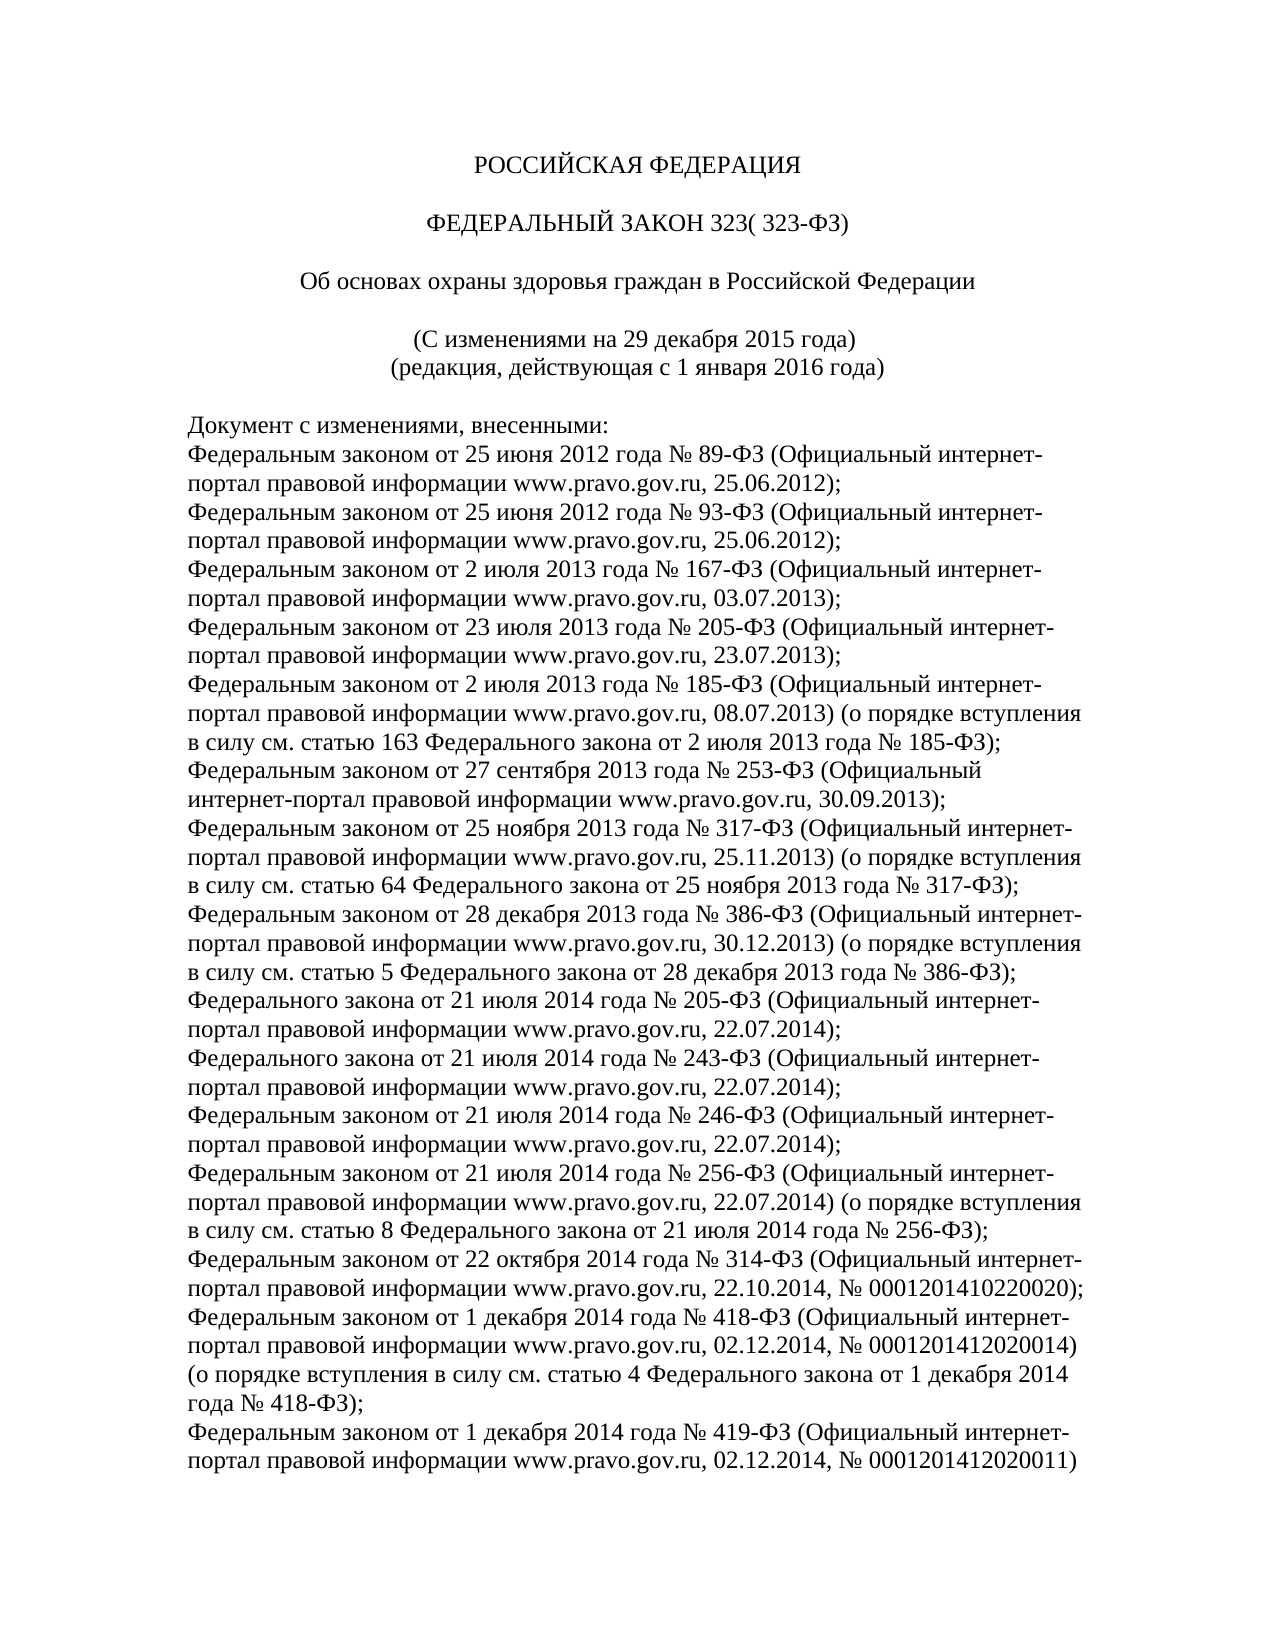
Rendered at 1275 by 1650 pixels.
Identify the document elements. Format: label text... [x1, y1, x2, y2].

text (С изменениями на 29 декабря 2015 года) (редакция, действующая с 1 января 2016 года) [187, 324, 1087, 381]
text Документ с изменениями, внесенными: [187, 410, 1087, 439]
text Об основах охраны здоровья граждан в Российской Федерации [187, 266, 1087, 294]
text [187, 1100, 1087, 1474]
text РОССИЙСКАЯ ФЕДЕРАЦИЯ [187, 150, 1087, 179]
text Федеральным законом от 25 июня 2012 года № 89-ФЗ (Официальный интернет-портал правовой информации www.pravo.gov.ru, 25.06.2012); Федеральным законом от 25 июня 2012 года № 93-ФЗ (Официальный интернет-портал правовой информации www.pravo.gov.ru, 25.06.2012); Федеральным законом от 2 июля 2013 года № 167-ФЗ (Официальный интернет-портал правовой информации www.pravo.gov.ru, 03.07.2013); Федеральным законом от 23 июля 2013 года № 205-ФЗ (Официальный интернет-портал правовой информации www.pravo.gov.ru, 23.07.2013); Федеральным законом от 2 июля 2013 года № 185-ФЗ (Официальный интернет-портал правовой информации www.pravo.gov.ru, 08.07.2013) (о порядке вступления в силу см. статью 163 Федерального закона от 2 июля 2013 года № 185-ФЗ); Федеральным законом от 27 сентября 2013 года № 253-ФЗ (Официальный интернет-портал правовой информации www.pravo.gov.ru, 30.09.2013); Федеральным законом от 25 ноября 2013 года № 317-ФЗ (Официальный интернет-портал правовой информации www.pravo.gov.ru, 25.11.2013) (о порядке вступления в силу см. статью 64 Федерального закона от 25 ноября 2013 года № 317-ФЗ); Федеральным законом от 28 декабря 2013 года № 386-ФЗ (Официальный интернет-портал правовой информации www.pravo.gov.ru, 30.12.2013) (о порядке вступления в силу см. статью 5 Федерального закона от 28 декабря 2013 года № 386-ФЗ); Федерального закона от 21 июля 2014 года № 205-ФЗ (Официальный интернет-портал правовой информации www.pravo.gov.ru, 22.07.2014); Федерального закона от 21 июля 2014 года № 243-ФЗ (Официальный интернет-портал правовой информации www.pravo.gov.ru, 22.07.2014); [187, 439, 1087, 1100]
text ФЕДЕРАЛЬНЫЙ ЗАКОН 323( 323-ФЗ) [187, 208, 1087, 237]
